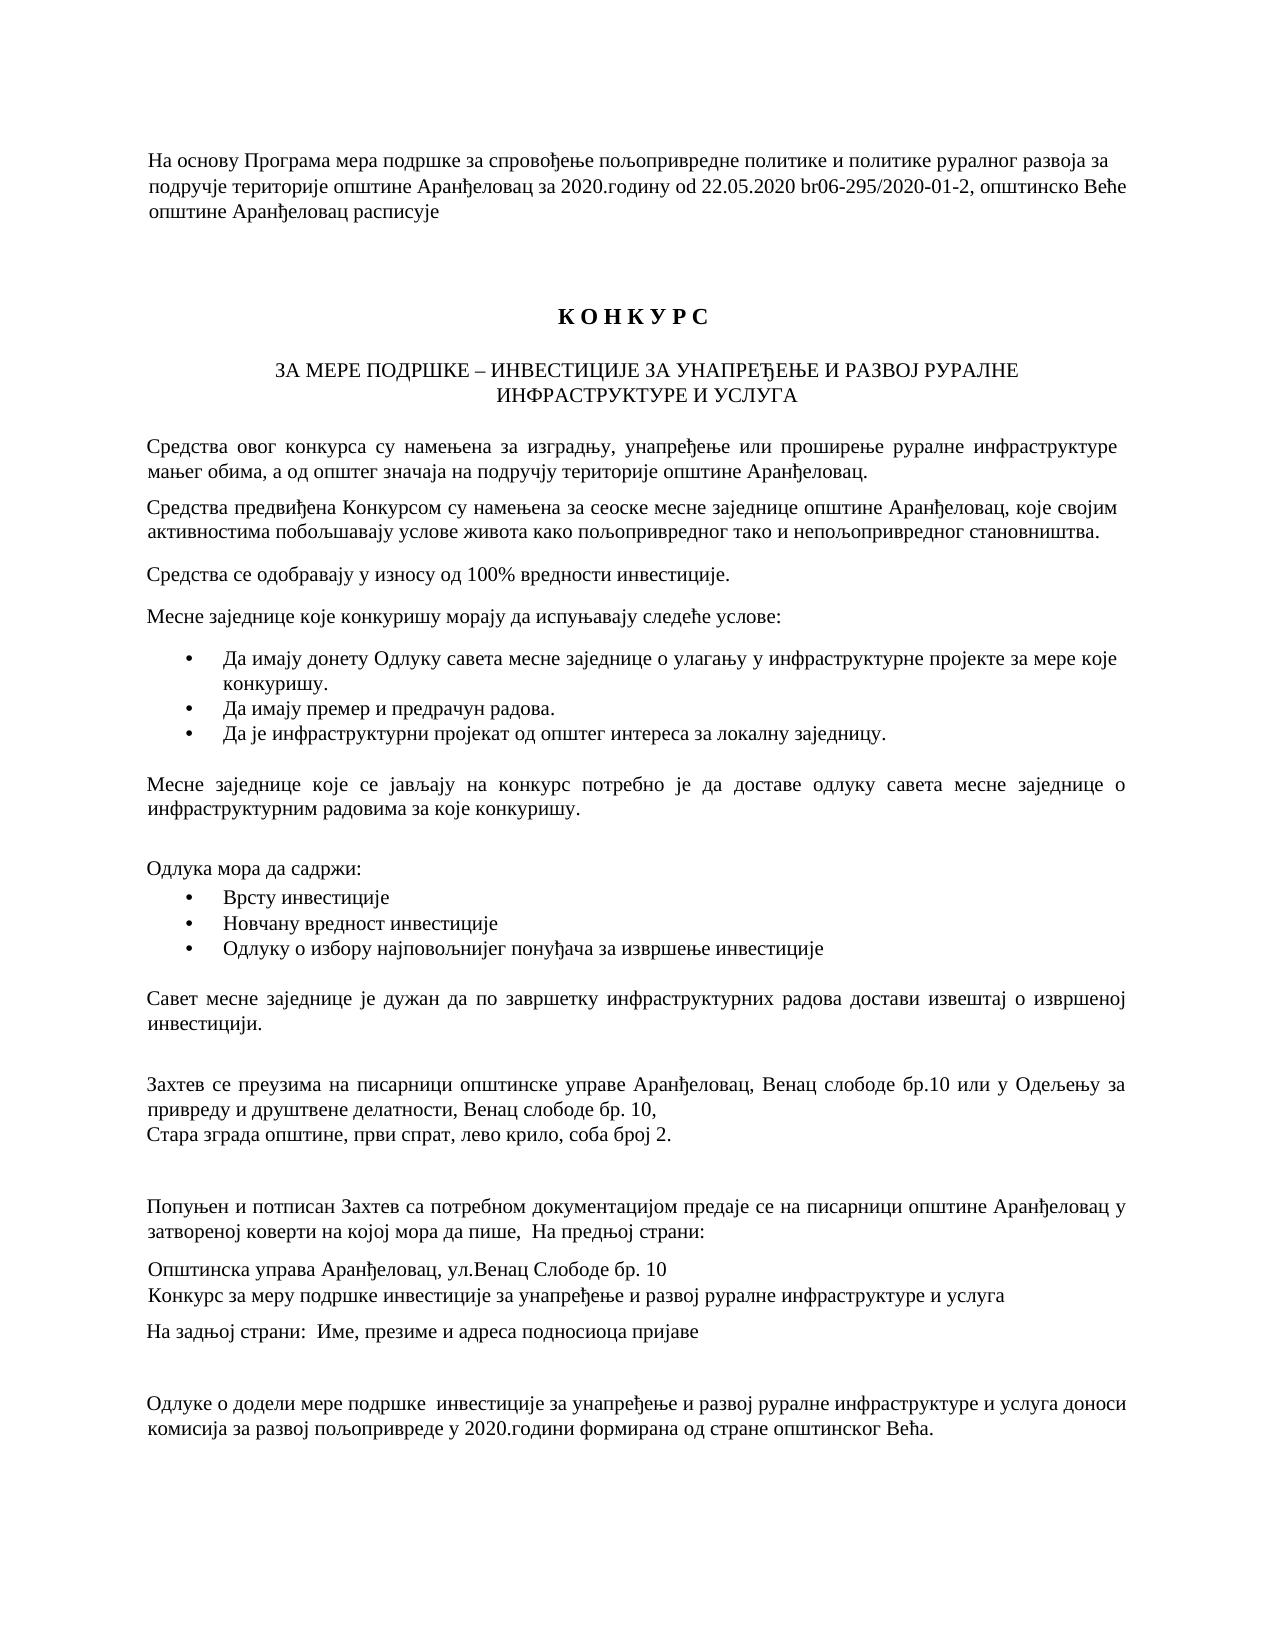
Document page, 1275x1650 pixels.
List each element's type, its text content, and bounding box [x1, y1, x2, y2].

text Општинска управа Аранђеловац, ул. Венац Слободе бр. 10 [148, 1257, 1129, 1281]
list Одлуку о избору најповољнијег понуђача за извршење инвестиције [185, 936, 1119, 960]
list Да имају премер и предрачун радова. [185, 696, 1119, 720]
list Да је инфраструктурни пројекат од општег интереса за локалну заједницу. [185, 721, 1119, 745]
text Савет месне заједнице је дужан да по завршетку инфраструктурних радова достави извештај о извршеној инвестицији. [146, 986, 1127, 1035]
text На основу Програма мера подршке за спровођење пољопривредне политике и политике руралног развоја за подручје територије општине Аранђеловац за 2020.годину od 22.05.2020 br06-295/2020-01-2, општинско Веће општине Аранђеловац расписује [148, 148, 1127, 223]
text Месне заједнице које се јављају на конкурс потребно је да доставе одлуку савета месне заједнице о инфраструктурним радовима за које конкуришу. [146, 772, 1127, 820]
text Средства овог конкурса су намењена за изградњу, унапређење или проширење руралне инфраструктуре мањег обима, а од општег значаја на подручју територије општине Аранђеловац. [146, 434, 1119, 483]
text Одлука мора да садржи: [146, 855, 1127, 879]
text Захтев се преузима на писарници општинске управе Аранђеловац, Венац слободе бр.10 или у Одељењу за привреду и друштвене делатности, Венац слободе бр. 10, [146, 1072, 1127, 1121]
text Одлуке о додели мере подршке инвестиције за унапређење и развој руралне инфраструктуре и услуга доноси комисија за развој пољопривреде у 2020.години формирана од стране општинског Већа. [146, 1391, 1127, 1440]
text Месне заједнице које конкуришу морају да испуњавају следеће услове: [146, 604, 1119, 628]
text Средства се одобравају у износу од 100% вредности инвестиције. [146, 562, 1119, 586]
text ЗА МЕРЕ ПОДРШКЕ – ИНВЕСТИЦИЈЕ ЗА УНАПРЕЂЕЊЕ И РАЗВОЈ РУРАЛНЕ [166, 358, 1127, 382]
text Средства предвиђена Конкурсом су намењена за сеоске месне заједнице општине Аранђеловац, које својим активностима побољшавају услове живота како пољопривредног тако и непољопривредног становништва. [146, 495, 1119, 543]
text Конкурс за меру подршке инвестиције за унапређење и развој руралне инфраструктуре и услуга [146, 1283, 1127, 1307]
list Врсту инвестиције [185, 885, 1119, 909]
text Стара зграда општине, први спрат, лево крило, соба број 2. [146, 1122, 1127, 1146]
subtitle К О Н К У Р С [148, 303, 1119, 329]
text На задњој страни: Име, презиме и адреса подносиоца пријаве [146, 1319, 1127, 1343]
text ИНФРАСТРУКТУРЕ И УСЛУГА [166, 383, 1127, 407]
list Да имају донету Одлуку савета месне заједнице о улагању у инфраструктурне пројекте за мере које конкуришу. [185, 646, 1119, 694]
list Новчану вредност инвестиције [185, 910, 1119, 934]
text Попуњен и потписан Захтев са потребном документацијом предаје се на писарници општине Аранђеловац у затвореној коверти на којој мора да пише, На предњој страни: [146, 1194, 1127, 1243]
